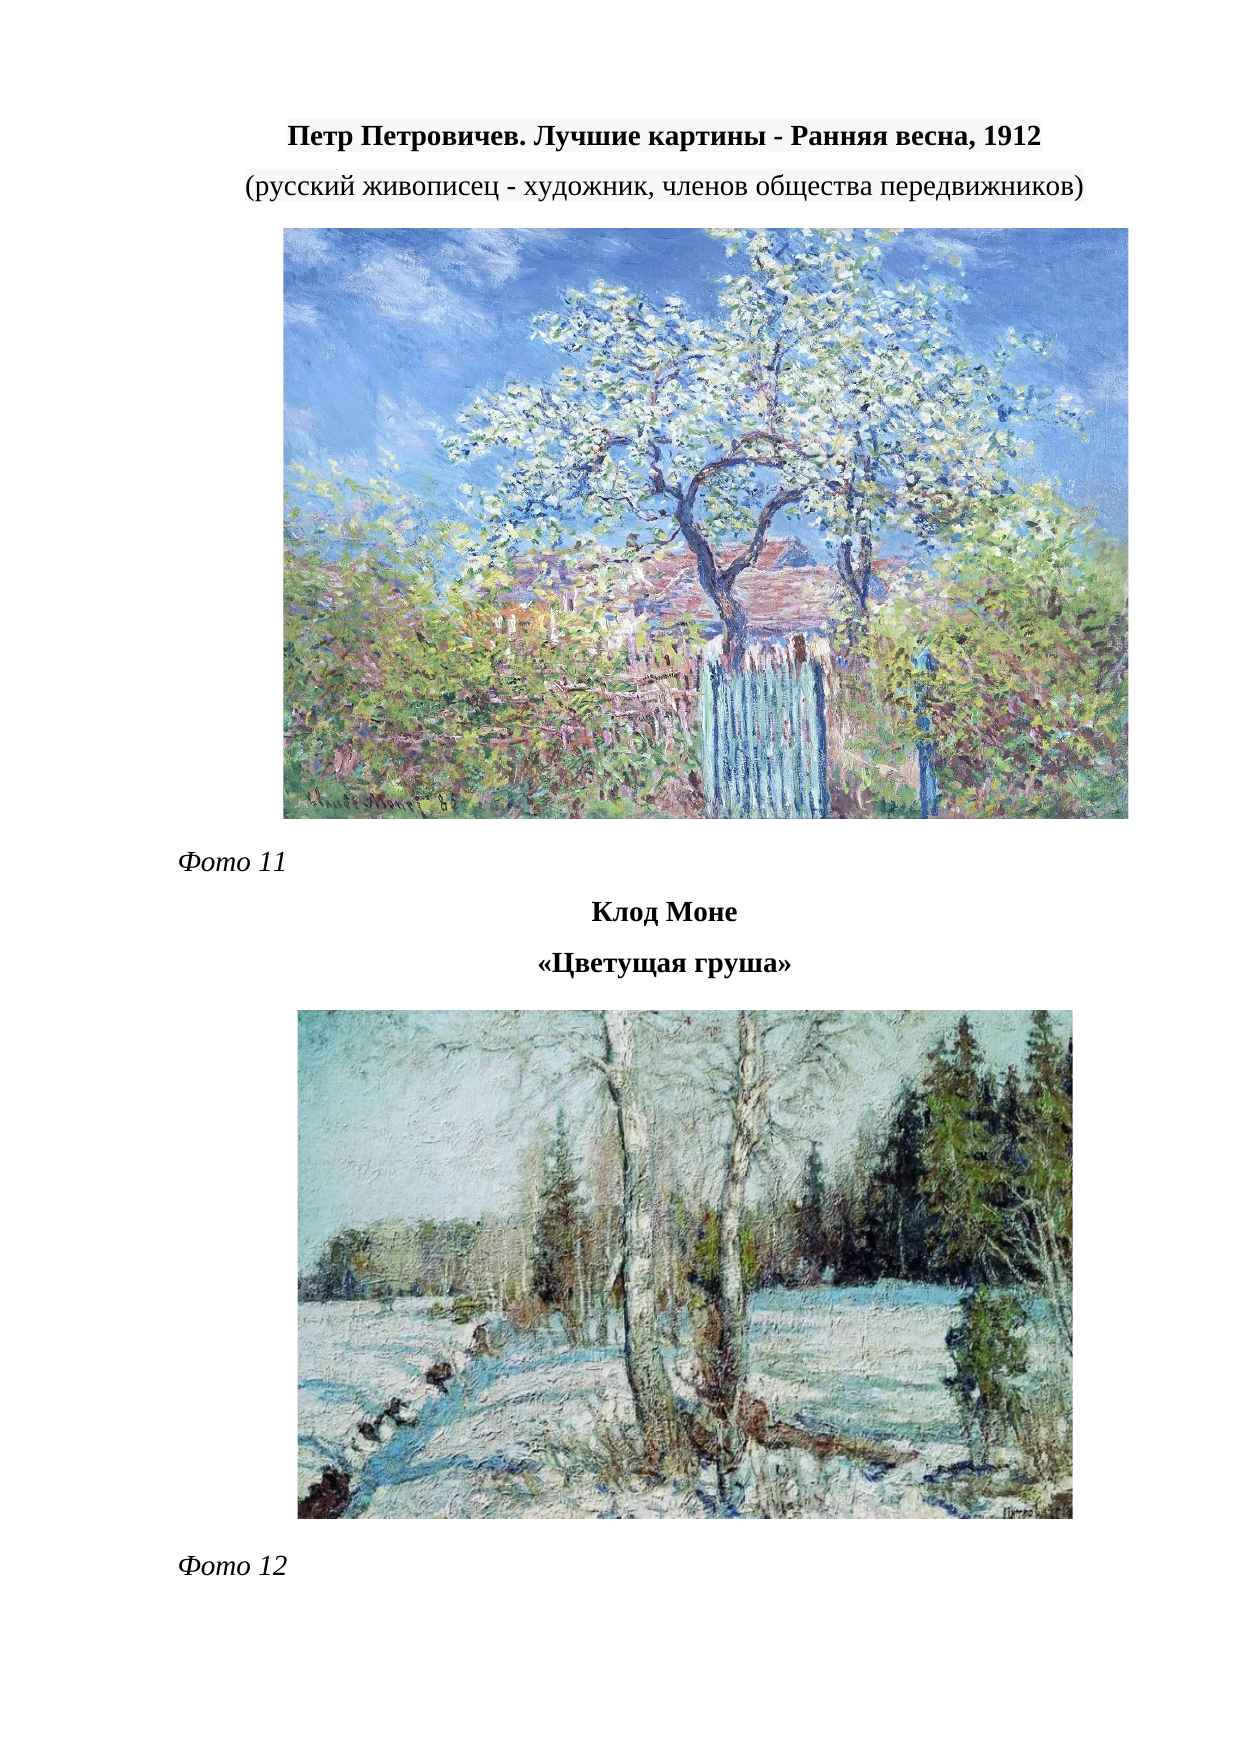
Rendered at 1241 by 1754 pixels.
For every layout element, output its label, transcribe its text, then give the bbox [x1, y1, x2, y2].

text Петр Петровичев. Лучшие картины - Ранняя весна, 1912 (русский живописец - художник, членов общества передвижников) [177, 118, 1152, 202]
text «Цветущая груша» [177, 945, 1152, 978]
picture [297, 1010, 1073, 1519]
text Фото 12 [177, 1548, 1152, 1582]
picture [283, 228, 1129, 819]
text Клод Моне [177, 894, 1152, 928]
text Фото 11 [177, 844, 1152, 878]
